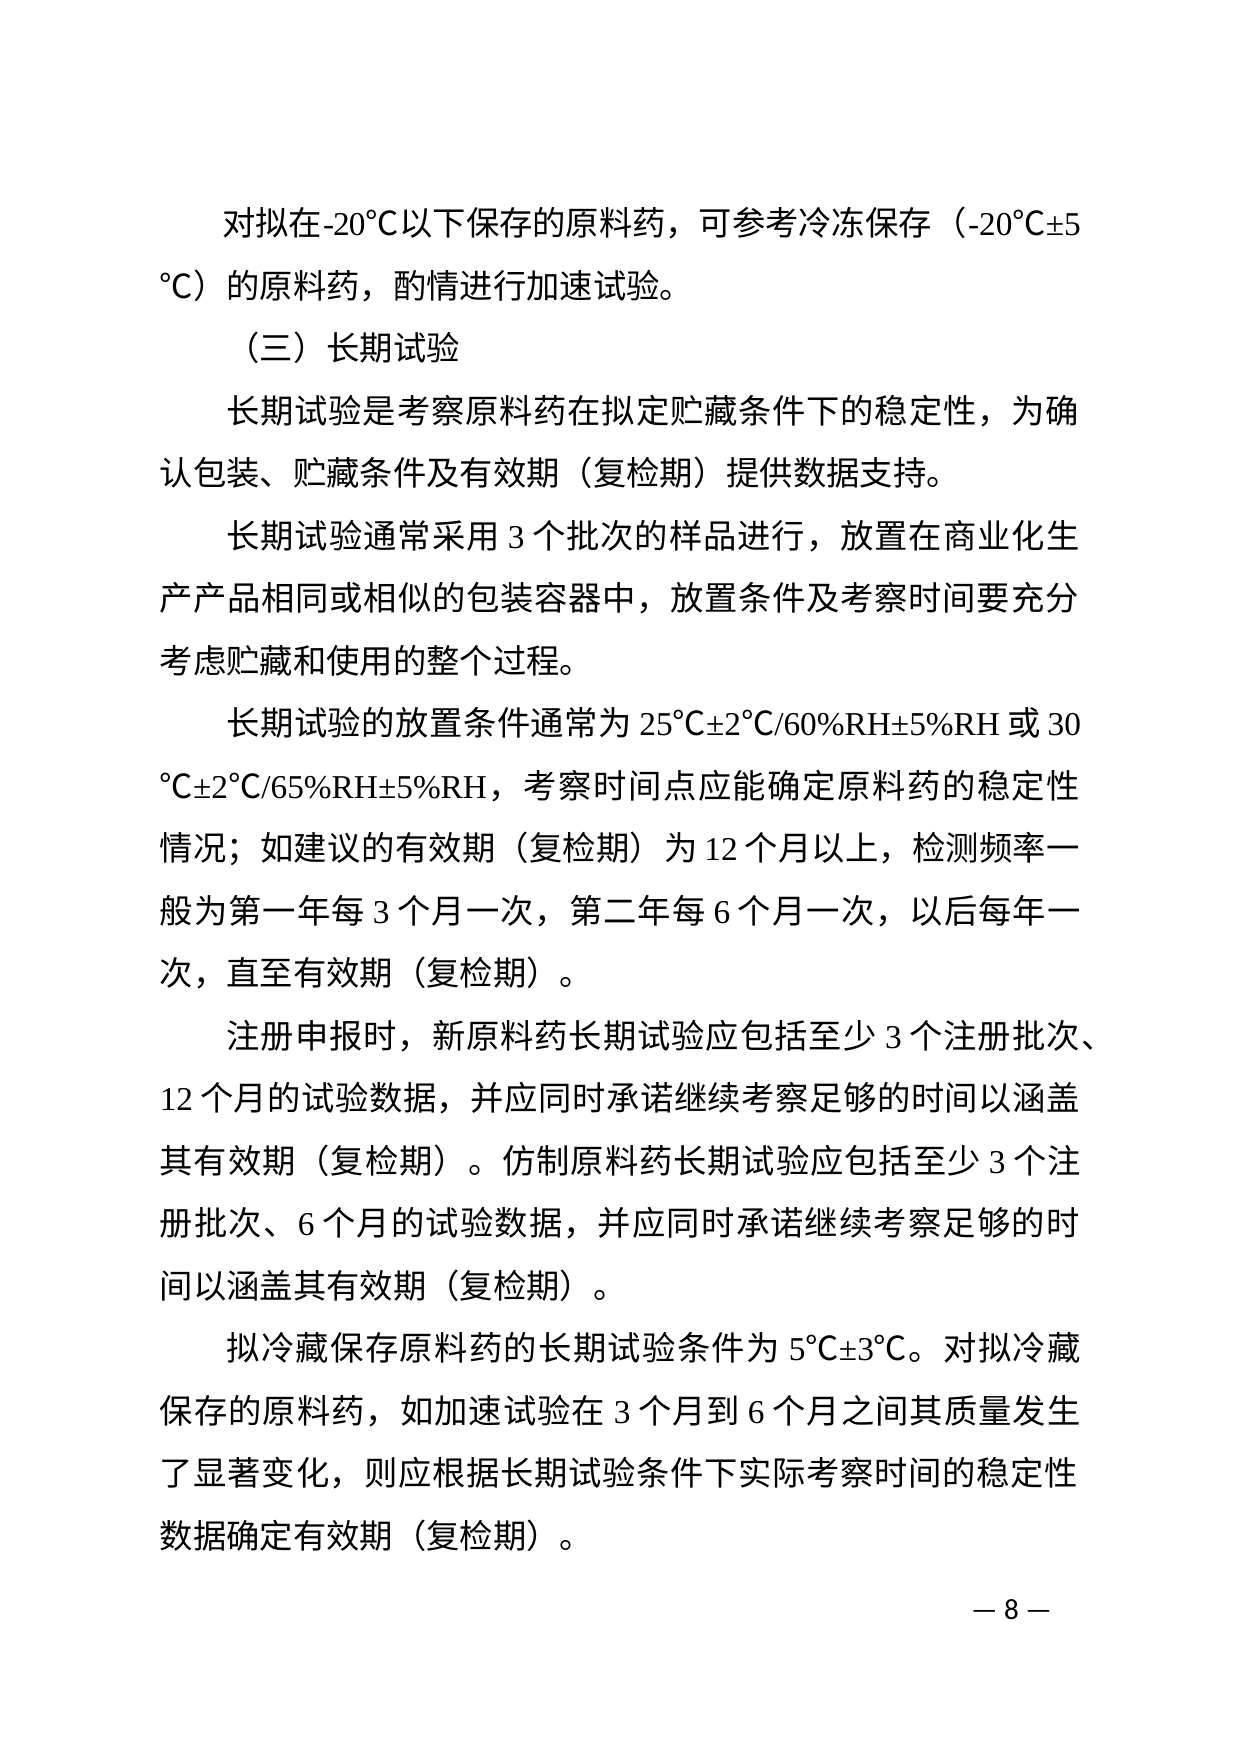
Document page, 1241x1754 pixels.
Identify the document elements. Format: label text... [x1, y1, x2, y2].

text （三）长期试验 [159, 311, 1081, 373]
text 拟冷藏保存原料药的长期试验条件为5℃±3℃。对拟冷藏保存的原料药，如加速试验在3个月到6个月之间其质量发生了显著变化，则应根据长期试验条件下实际考察时间的稳定性数据确定有效期（复检期）。 [159, 1311, 1081, 1561]
text 长期试验通常采用3个批次的样品进行，放置在商业化生产产品相同或相似的包装容器中，放置条件及考察时间要充分考虑贮藏和使用的整个过程。 [159, 498, 1081, 686]
text 注册申报时，新原料药长期试验应包括至少3个注册批次、12个月的试验数据，并应同时承诺继续考察足够的时间以涵盖其有效期（复检期）。仿制原料药长期试验应包括至少3个注册批次、6个月的试验数据，并应同时承诺继续考察足够的时间以涵盖其有效期（复检期）。 [159, 998, 1081, 1311]
text 长期试验是考察原料药在拟定贮藏条件下的稳定性，为确认包装、贮藏条件及有效期（复检期）提供数据支持。 [159, 373, 1081, 498]
text 对拟在-20℃以下保存的原料药，可参考冷冻保存（-20℃±5℃）的原料药，酌情进行加速试验。 [159, 186, 1081, 311]
text 长期试验的放置条件通常为25℃±2℃/60%RH±5%RH或30℃±2℃/65%RH±5%RH，考察时间点应能确定原料药的稳定性情况；如建议的有效期（复检期）为12个月以上，检测频率一般为第一年每3个月一次，第二年每6个月一次，以后每年一次，直至有效期（复检期）。 [159, 686, 1081, 998]
